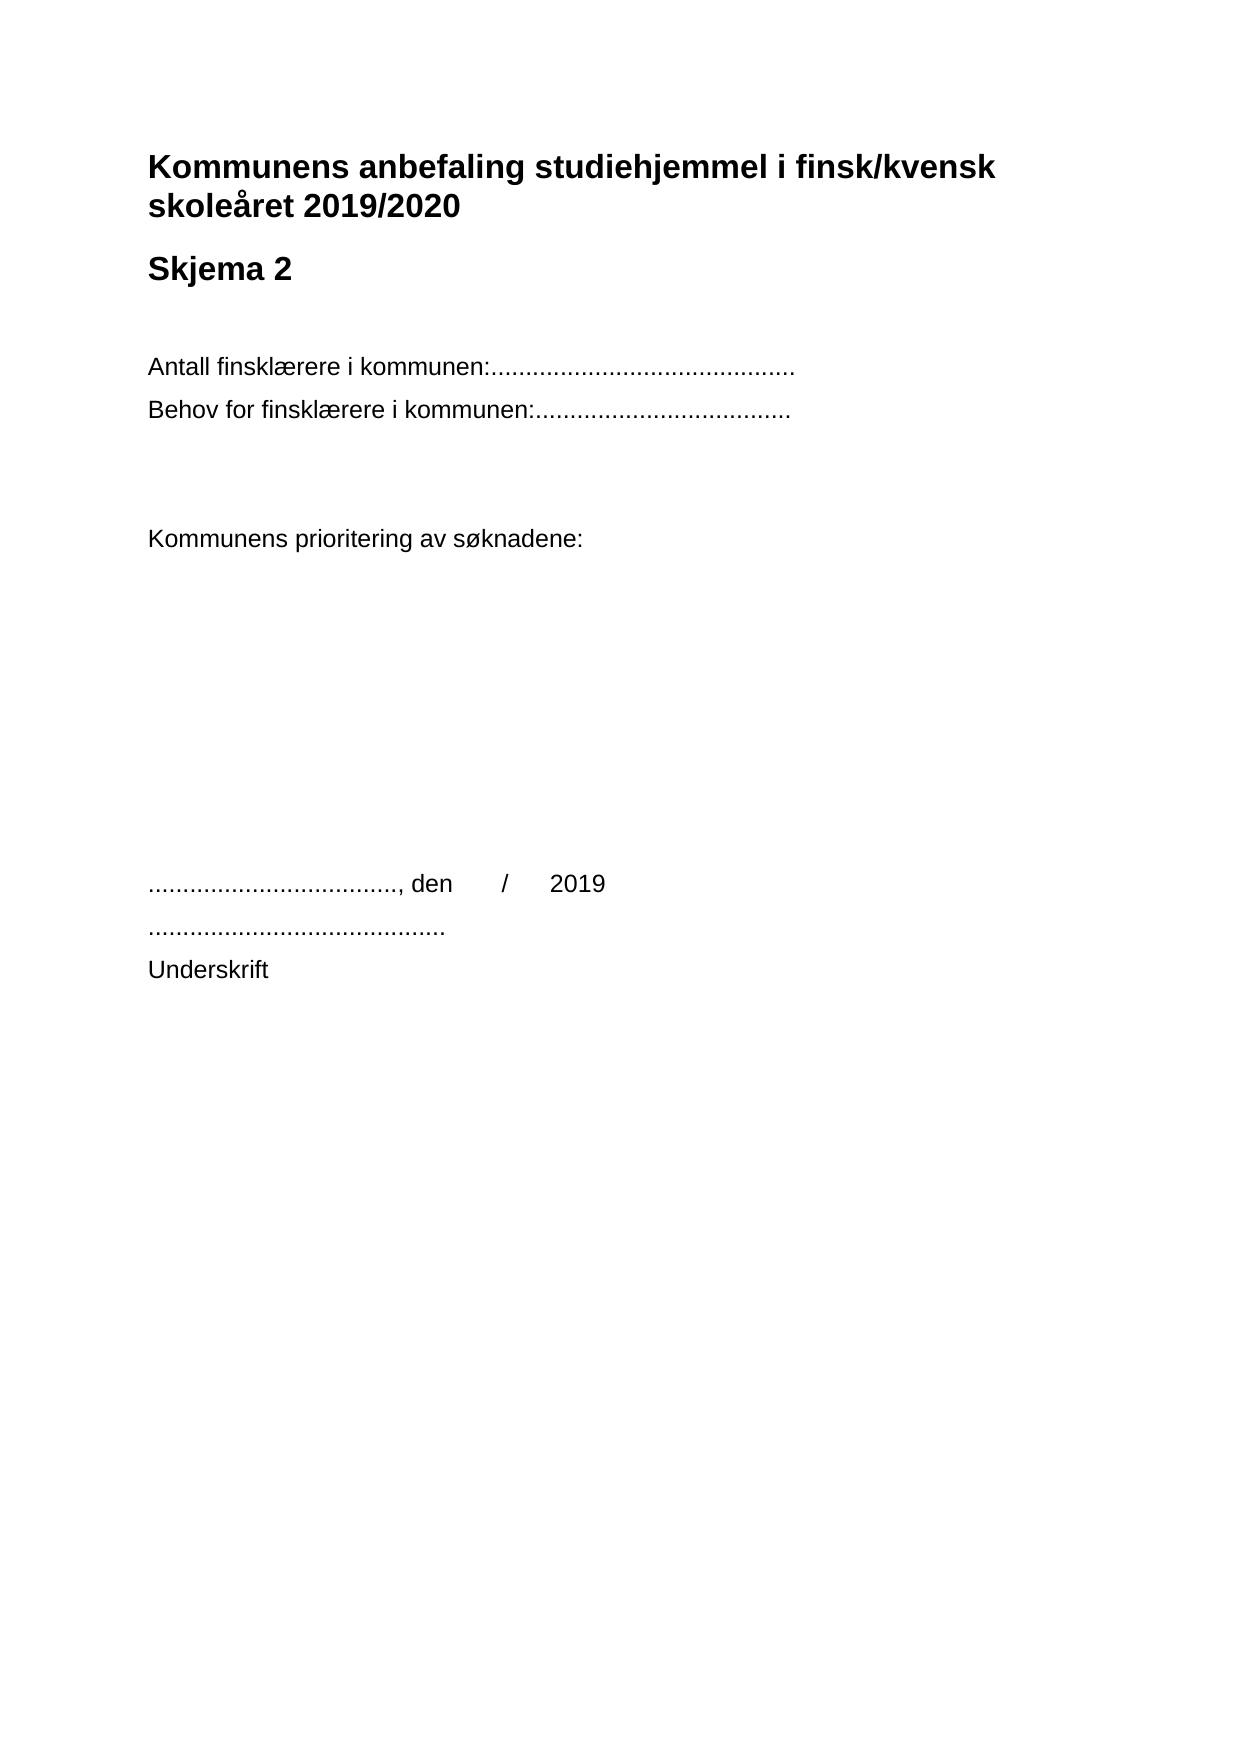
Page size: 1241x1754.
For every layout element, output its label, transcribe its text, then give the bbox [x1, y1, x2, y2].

text ...................................., den / 2019 [148, 869, 1093, 898]
subtitle Skjema 2 [148, 249, 1093, 288]
text Antall finsklærere i kommunen:............................................ [148, 352, 1093, 380]
text Behov for finsklærere i kommunen:..................................... [148, 395, 1093, 423]
text ........................................... [148, 912, 1093, 941]
text Kommunens prioritering av søknadene: [148, 524, 1093, 553]
text Underskrift [148, 955, 1093, 984]
text Kommunens anbefaling studiehjemmel i finsk/kvensk skoleåret 2019/2020 [148, 148, 1093, 224]
